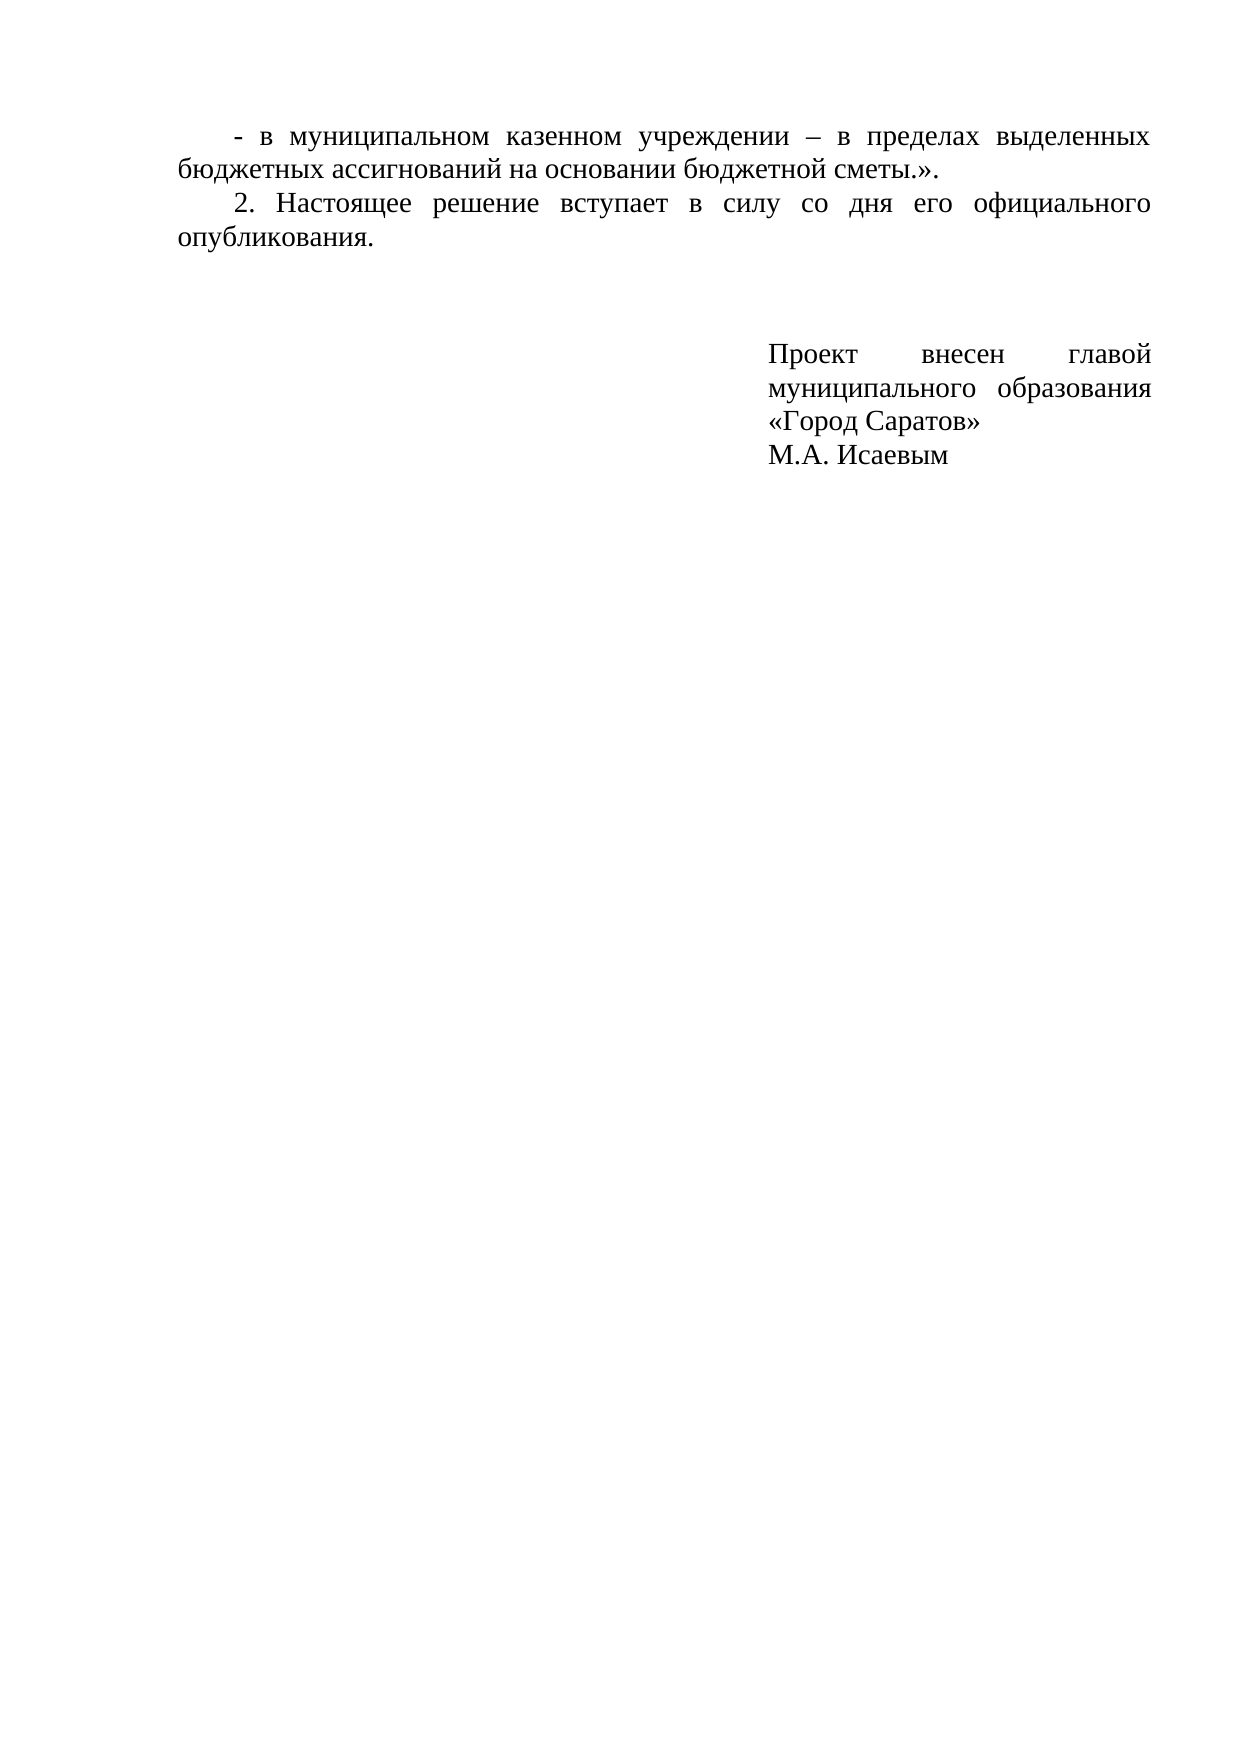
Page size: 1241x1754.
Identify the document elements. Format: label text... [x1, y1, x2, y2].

text Проект внесен главой муниципального образования «Город Саратов» [768, 336, 1152, 437]
text 2. Настоящее решение вступает в силу со дня его официального опубликования. [177, 185, 1152, 252]
text - в муниципальном казенном учреждении – в пределах выделенных бюджетных ассигнований на основании бюджетной сметы.». [177, 118, 1152, 185]
text М.А. Исаевым [768, 437, 1152, 471]
